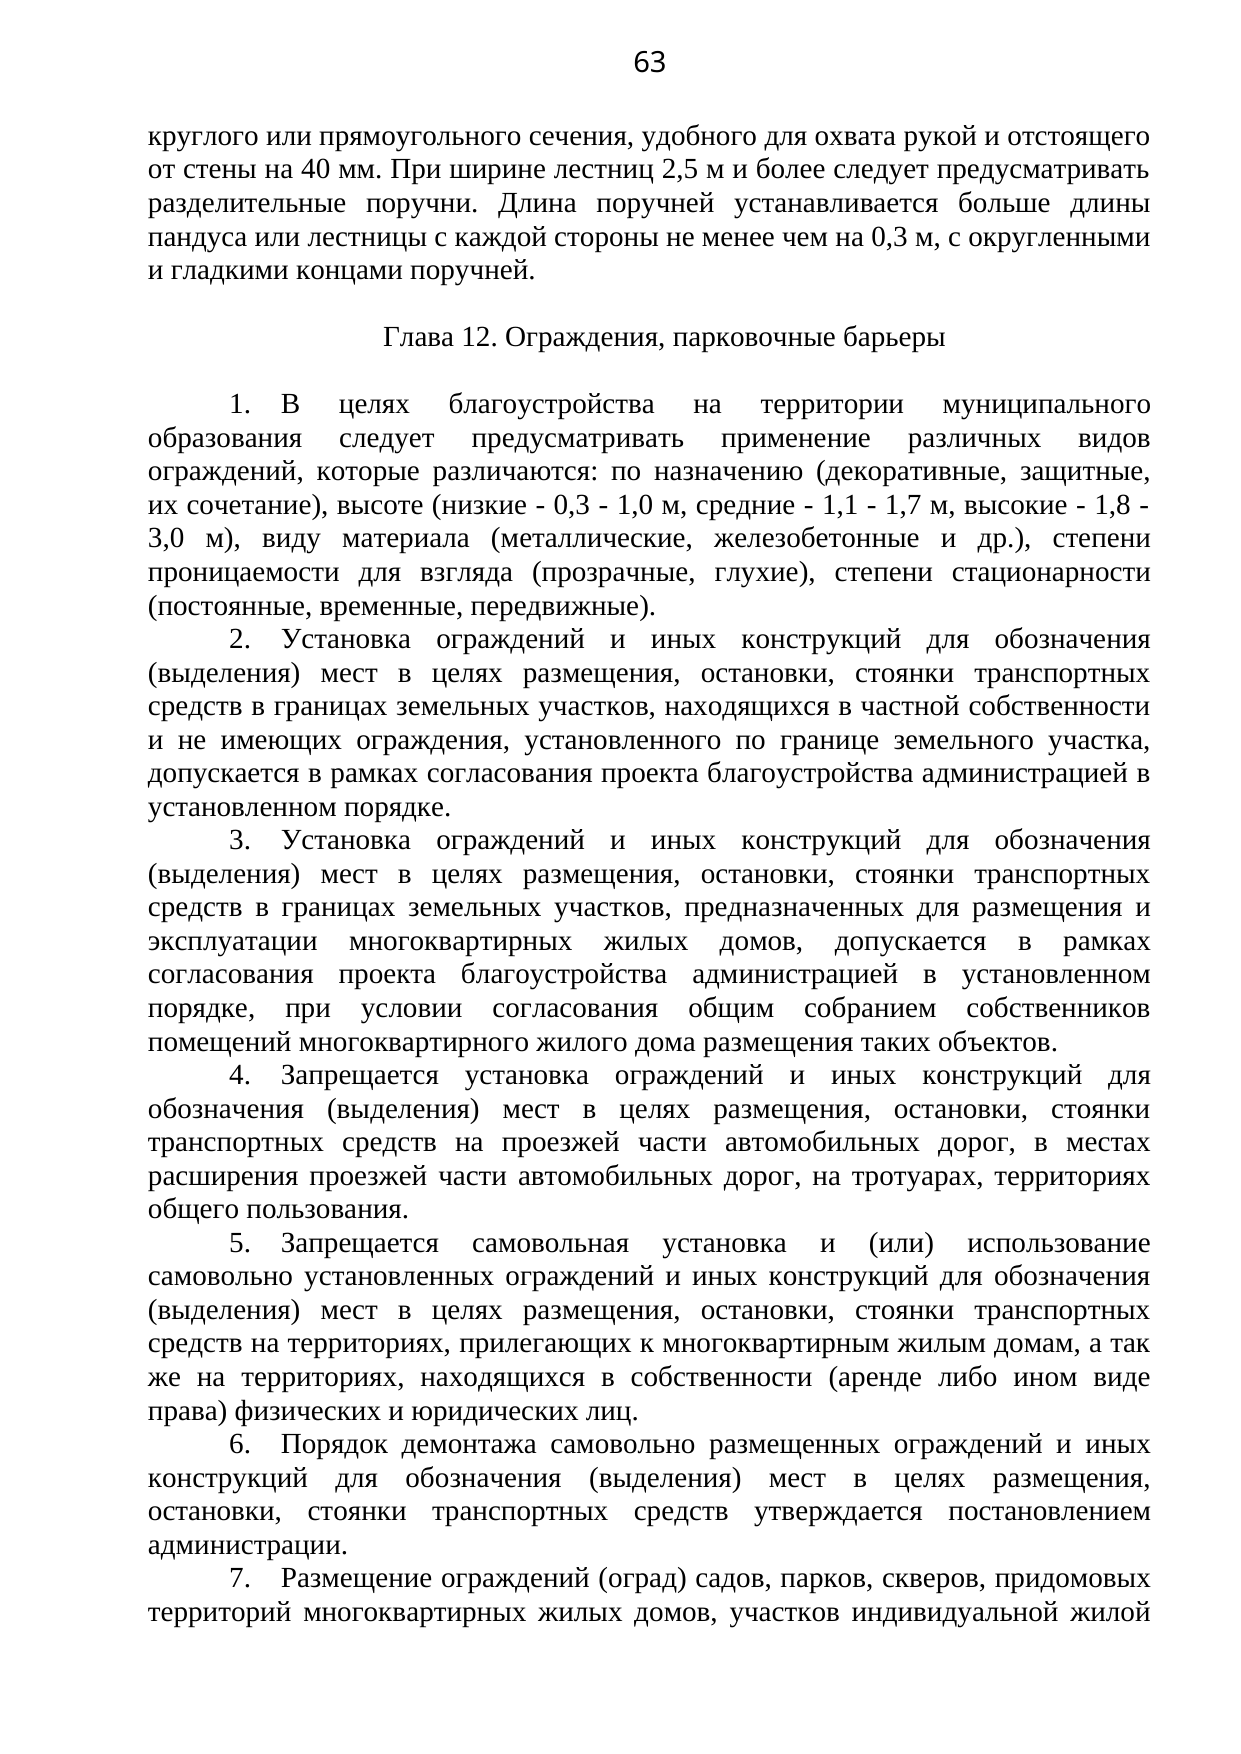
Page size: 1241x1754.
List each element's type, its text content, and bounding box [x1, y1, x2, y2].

list Порядок демонтажа самовольно размещенных ограждений и иных конструкций для обозначения (выделения) мест в целях размещения, остановки, стоянки транспортных средств утверждается постановлением администрации. [148, 1426, 1152, 1560]
list Установка ограждений и иных конструкций для обозначения (выделения) мест в целях размещения, остановки, стоянки транспортных средств в границах земельных участков, находящихся в частной собственности и не имеющих ограждения, установленного по границе земельного участка, допускается в рамках согласования проекта благоустройства администрацией в установленном порядке. [148, 621, 1152, 822]
list В целях благоустройства на территории муниципального образования следует предусматривать применение различных видов ограждений, которые различаются: по назначению (декоративные, защитные, их сочетание), высоте (низкие - 0,3 - 1,0 м, средние - 1,1 - 1,7 м, высокие - 1,8 - 3,0 м), виду материала (металлические, железобетонные и др.), степени проницаемости для взгляда (прозрачные, глухие), степени стационарности (постоянные, временные, передвижные). [148, 386, 1152, 621]
text Глава 12. Ограждения, парковочные барьеры [177, 319, 1152, 353]
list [148, 118, 1152, 286]
list Установка ограждений и иных конструкций для обозначения (выделения) мест в целях размещения, остановки, стоянки транспортных средств в границах земельных участков, предназначенных для размещения и эксплуатации многоквартирных жилых домов, допускается в рамках согласования проекта благоустройства администрацией в установленном порядке, при условии согласования общим собранием собственников помещений многоквартирного жилого дома размещения таких объектов. [148, 822, 1152, 1057]
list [148, 1560, 1152, 1627]
list Запрещается самовольная установка и (или) использование самовольно установленных ограждений и иных конструкций для обозначения (выделения) мест в целях размещения, остановки, стоянки транспортных средств на территориях, прилегающих к многоквартирным жилым домам, а так же на территориях, находящихся в собственности (аренде либо ином виде права) физических и юридических лиц. [148, 1225, 1152, 1426]
list Запрещается установка ограждений и иных конструкций для обозначения (выделения) мест в целях размещения, остановки, стоянки транспортных средств на проезжей части автомобильных дорог, в местах расширения проезжей части автомобильных дорог, на тротуарах, территориях общего пользования. [148, 1057, 1152, 1225]
